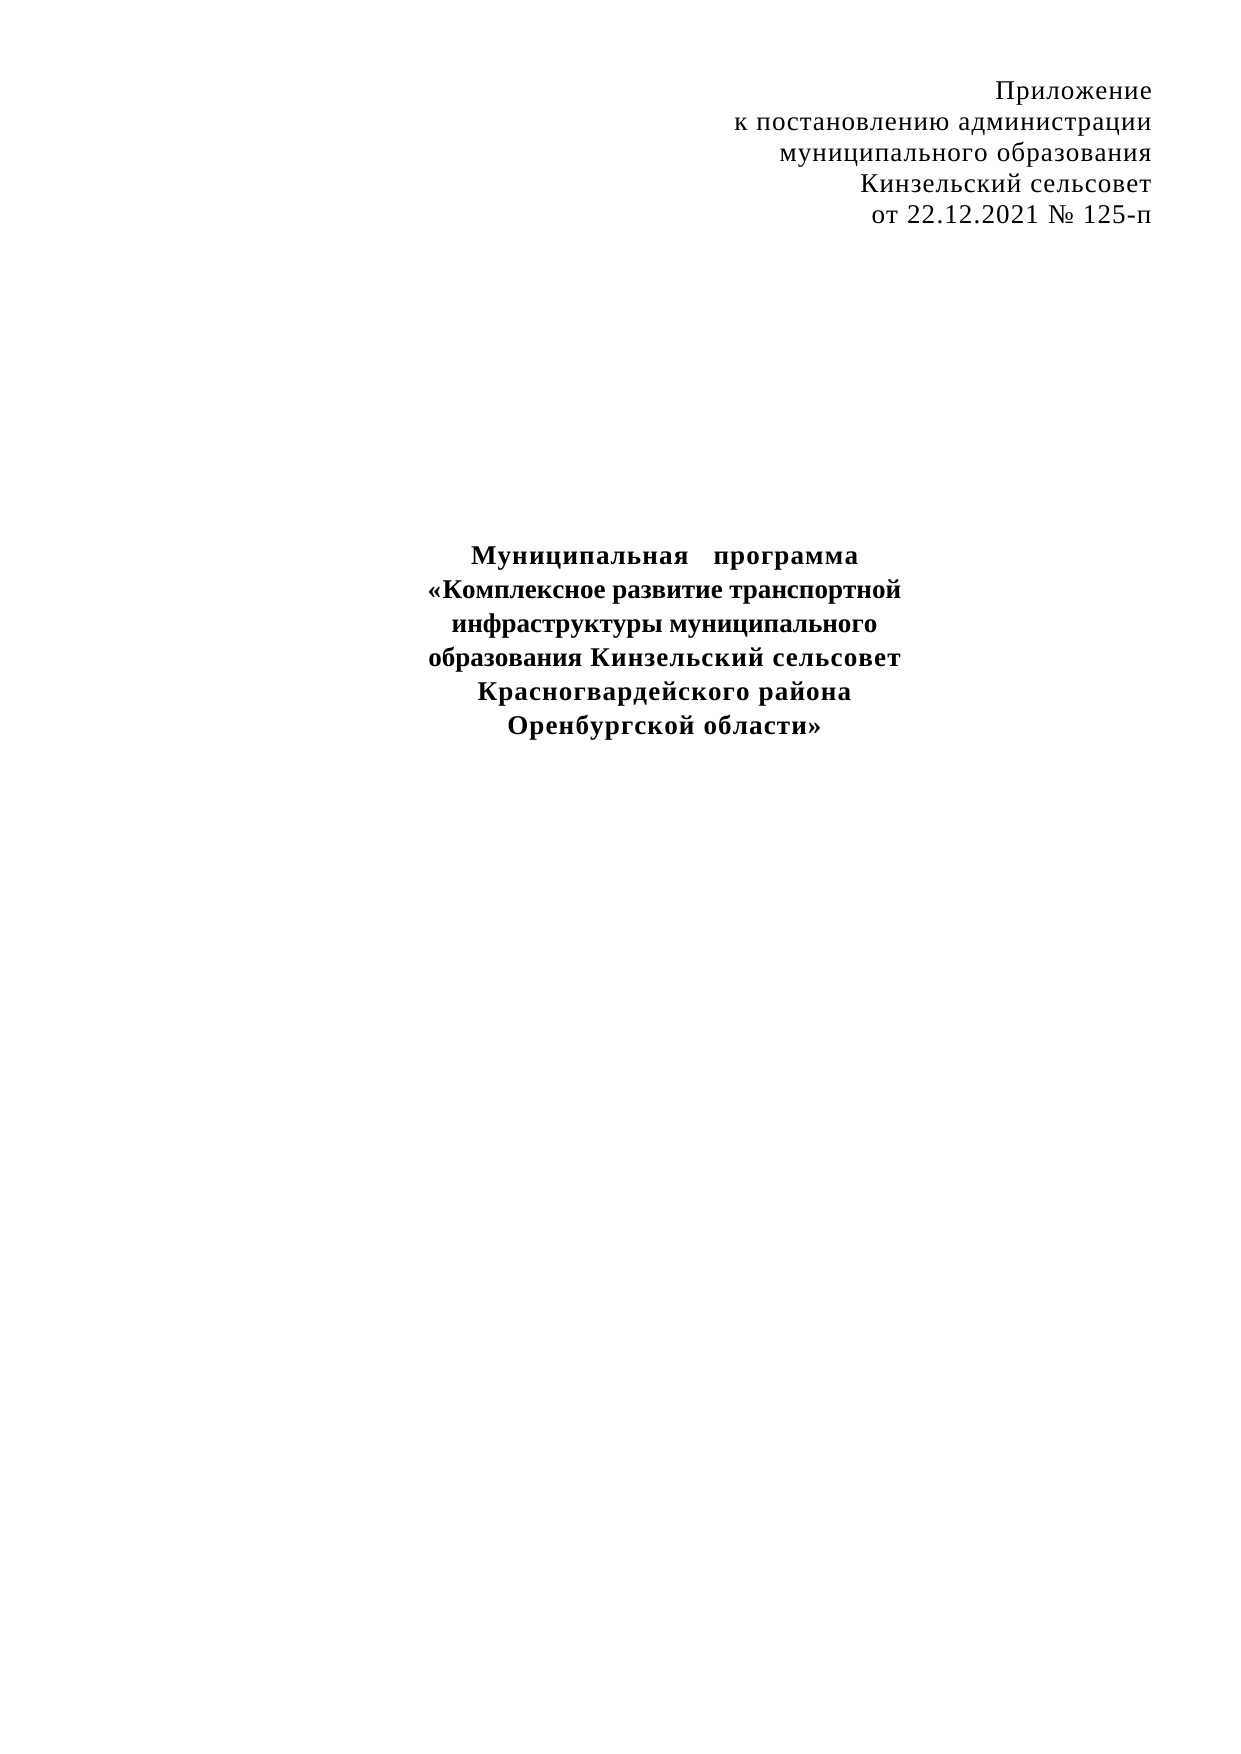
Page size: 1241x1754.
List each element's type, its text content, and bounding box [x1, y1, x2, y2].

text «Комплексное развитие транспортной [177, 570, 1152, 604]
text Оренбургской области» [177, 706, 1152, 741]
text Кинзельский сельсовет [634, 167, 1152, 198]
text муниципального образования [634, 136, 1152, 167]
text к постановлению администрации [634, 105, 1152, 136]
text Красногвардейского района [177, 672, 1152, 706]
text Приложение [634, 74, 1152, 105]
text инфраструктуры муниципального [177, 604, 1152, 638]
text образования Кинзельский сельсовет [177, 638, 1152, 672]
text от 22.12.2021 № 125-п [634, 198, 1152, 229]
text Муниципальная программа [177, 536, 1152, 570]
